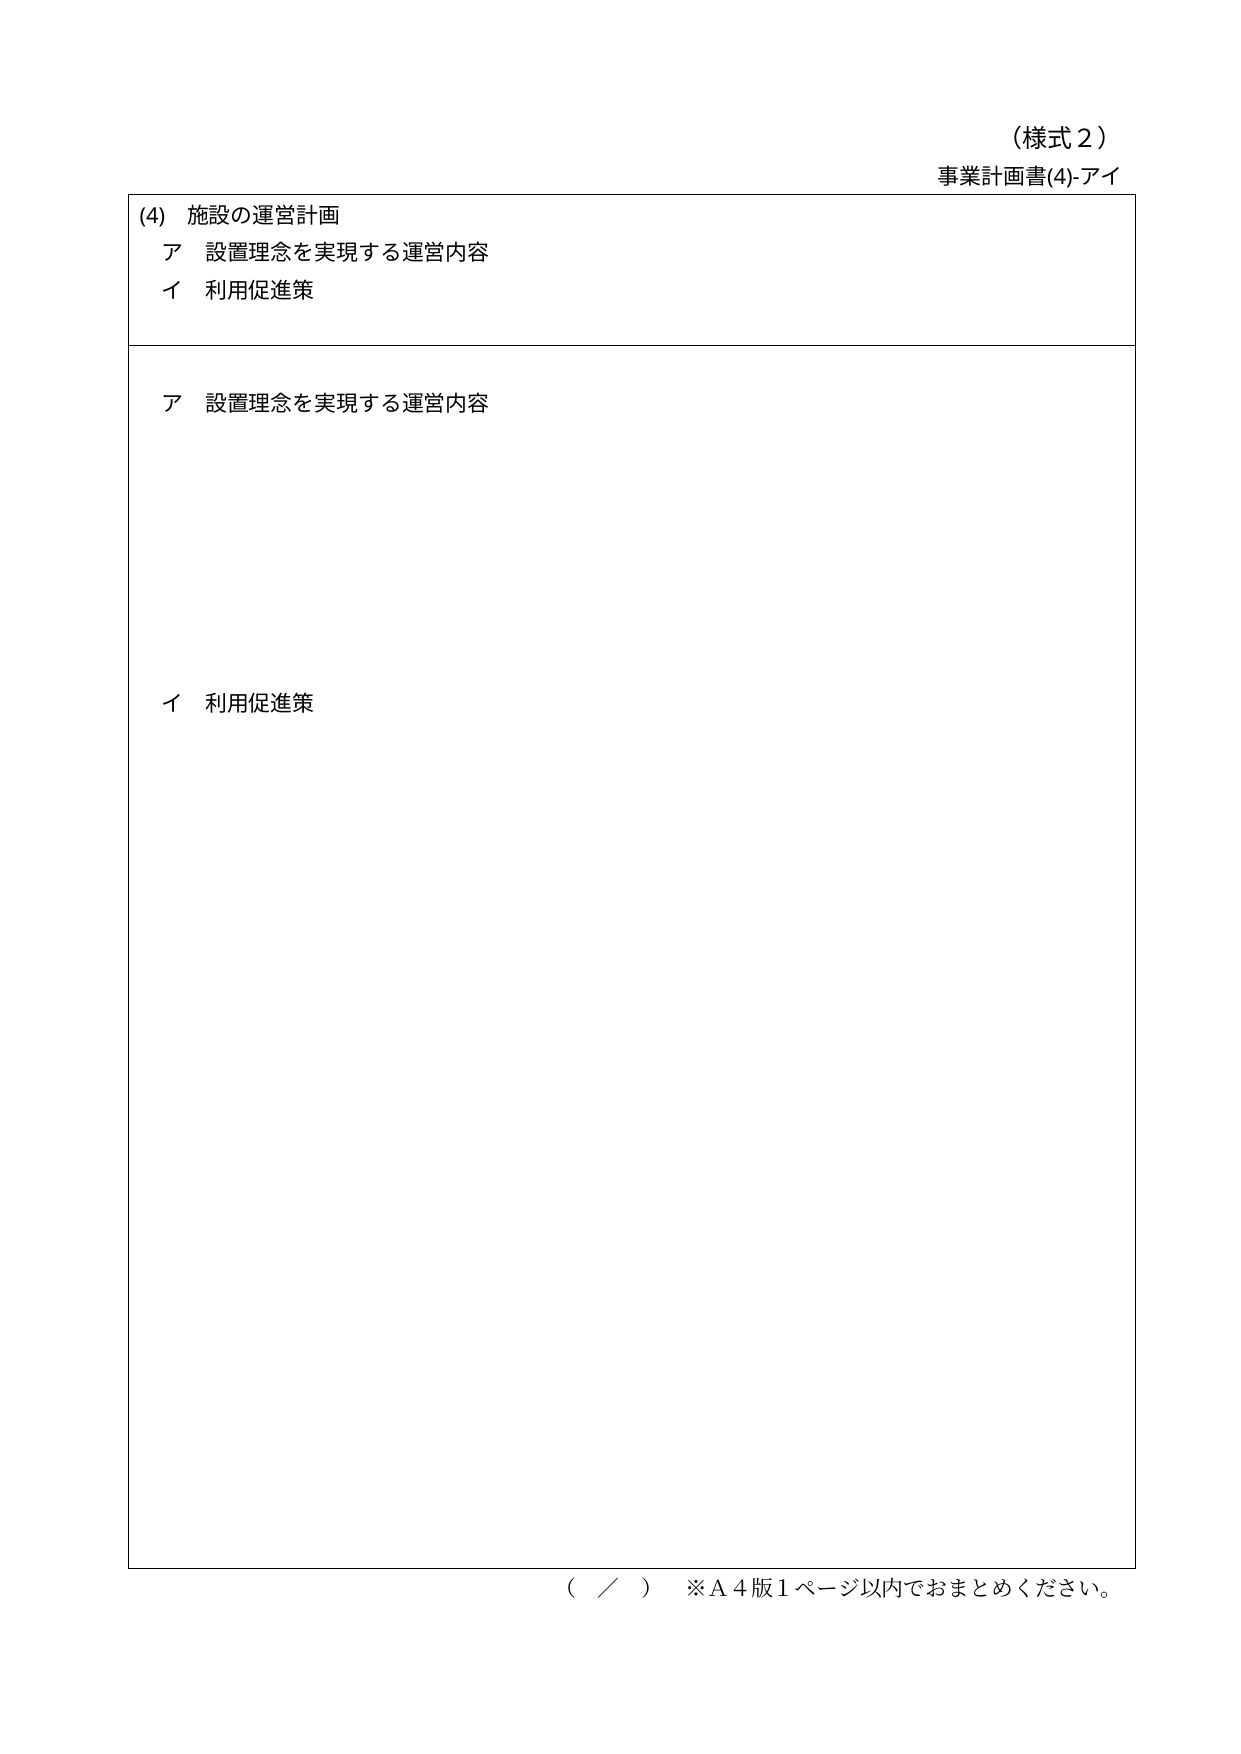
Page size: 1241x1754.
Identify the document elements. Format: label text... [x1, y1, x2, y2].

table_header (4) 施設の運営計画 ア 設置理念を実現する運営内容 イ 利用促進策 [129, 195, 1135, 345]
text （ ／ ） ※Ａ４版１ページ以内でおまとめください。 [118, 1569, 1122, 1606]
text 事業計画書(4)-アイ [118, 156, 1122, 194]
table_cell ア 設置理念を実現する運営内容 イ 利用促進策 [129, 346, 1135, 1568]
